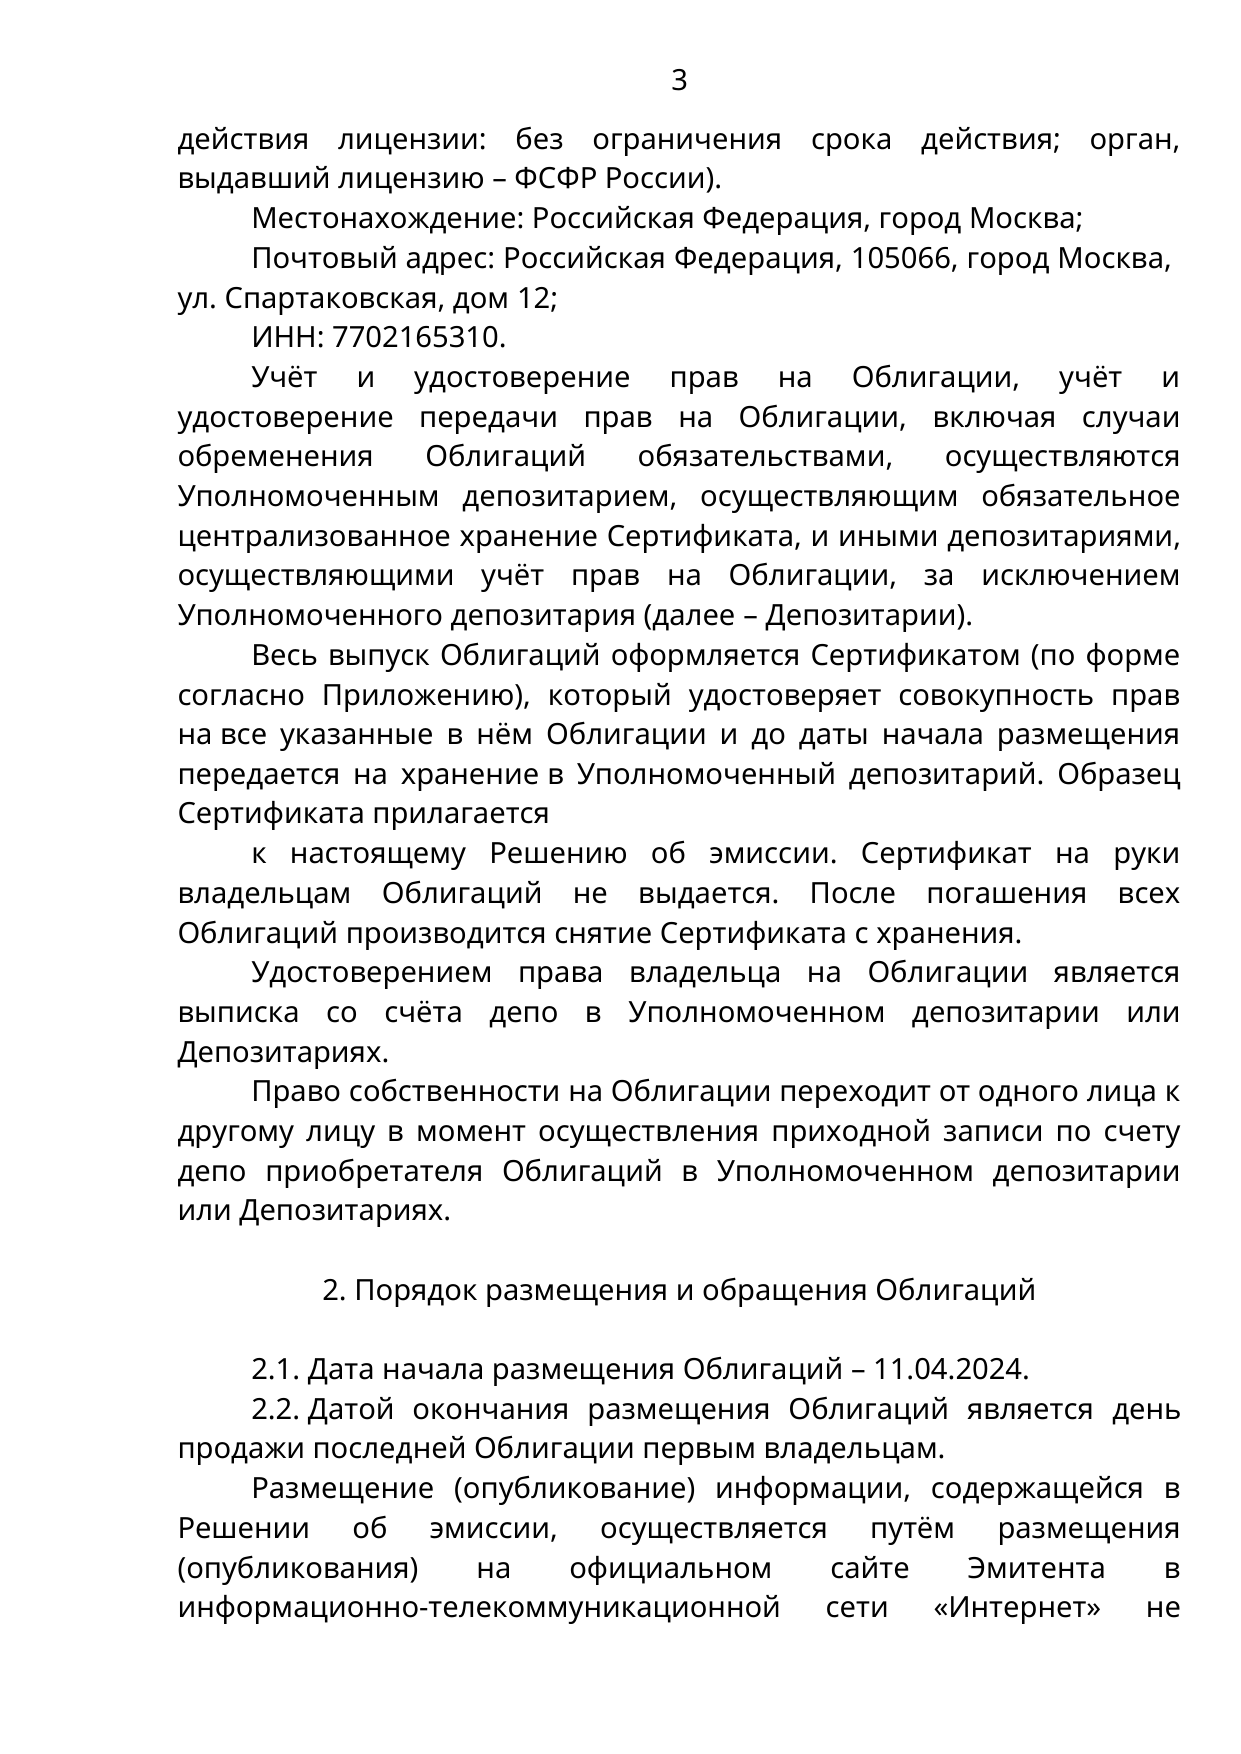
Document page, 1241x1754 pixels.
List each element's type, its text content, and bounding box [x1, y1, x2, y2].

text Почтовый адрес: Российская Федерация, Москва, ул. Спартаковская, дом 12; [177, 237, 1181, 317]
text Удостоверением права владельца на Облигации является выписка со счёта депо в Уполномоченном депозитарии или Депозитариях. [177, 952, 1181, 1071]
text 2. Порядок размещения и обращения Облигаций [177, 1269, 1181, 1309]
text Учёт и удостоверение прав на Облигации, учёт и удостоверение передачи прав на Облигации, включая случаи обременения Облигаций обязательствами, осуществляются Уполномоченным депозитарием, осуществляющим обязательное централизованное хранение Сертификата, и иными депозитариями, осуществляющими учёт прав на Облигации, за исключением Уполномоченного депозитария (далее – Депозитарии). [177, 356, 1181, 634]
text Право собственности на Облигации переходит от одного лица к другому лицу в момент осуществления приходной записи по счету депо приобретателя Облигаций в Уполномоченном депозитарии или Депозитариях. [177, 1071, 1181, 1229]
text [177, 1467, 1181, 1626]
text Местонахождение: Российская Федерация, город Москва; [177, 197, 1181, 237]
text 2.1. Дата начала размещения Облигаций – 11.04.2024. [177, 1348, 1181, 1388]
text к настоящему Решению об эмиссии. Сертификат на руки владельцам Облигаций не выдается. После погашения всех Облигаций производится снятие Сертификата с хранения. [177, 832, 1181, 952]
text 2.2. Датой окончания размещения Облигаций является день продажи последней Облигации первым владельцам. [177, 1388, 1181, 1467]
text ИНН: 7702165310. [177, 317, 1181, 356]
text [177, 118, 1181, 197]
text Весь выпуск Облигаций оформляется Сертификатом (по форме согласно Приложению), который удостоверяет совокупность прав на все указанные в нём Облигации и до даты начала размещения передается на хранение в Уполномоченный депозитарий. Образец Сертификата прилагается [177, 634, 1181, 832]
